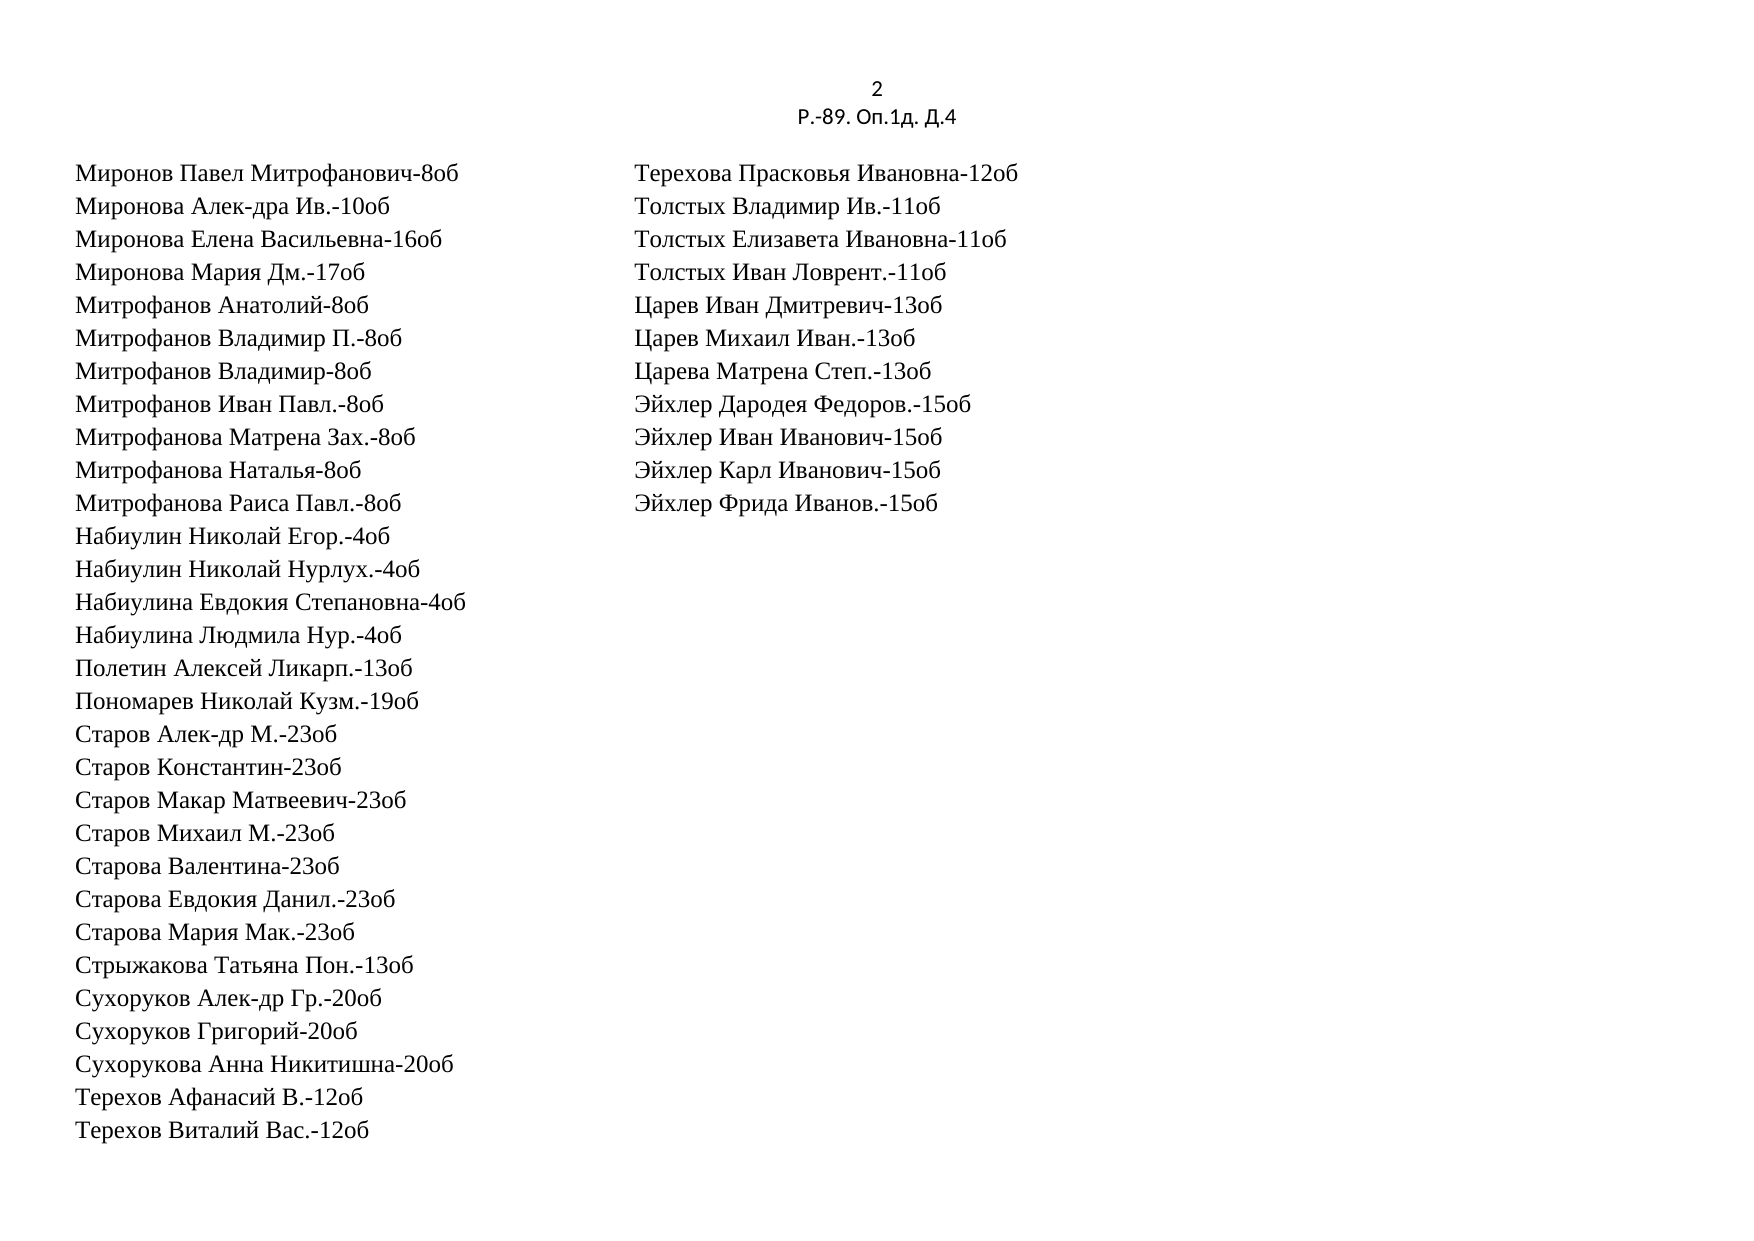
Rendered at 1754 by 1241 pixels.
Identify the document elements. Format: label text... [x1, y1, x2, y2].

text Сухоруков Алек-др Гр.-20об [75, 983, 560, 1012]
text Набиулин Николай Егор.-4об [75, 521, 560, 550]
text Толстых Иван Ловрент.-11об [634, 257, 1119, 286]
text Митрофанов Владимир-8об [75, 356, 560, 385]
text Старова Евдокия Данил.-23об [75, 884, 560, 913]
text Эйхлер Дародея Федоров.-15об [634, 389, 1119, 418]
text Сухорукова Анна Никитишна-20об [75, 1049, 560, 1078]
text Сухоруков Григорий-20об [75, 1016, 560, 1045]
text Миронова Алек-дра Ив.-10об [75, 191, 560, 219]
text Эйхлер Фрида Иванов.-15об [634, 488, 1119, 517]
text Терехов Афанасий В.-12об [75, 1082, 560, 1111]
text Митрофанова Матрена Зах.-8об [75, 422, 560, 451]
text Митрофанова Наталья-8об [75, 455, 560, 484]
text Митрофанова Раиса Павл.-8об [75, 488, 560, 517]
text Набиулина Людмила Нур.-4об [75, 620, 560, 649]
text Старов Константин-23об [75, 752, 560, 781]
text Митрофанов Владимир П.-8об [75, 323, 560, 352]
text Старова Валентина-23об [75, 851, 560, 880]
text Набиулин Николай Нурлух.-4об [75, 554, 560, 583]
text Царев Михаил Иван.-13об [634, 323, 1119, 352]
text Митрофанов Анатолий-8об [75, 290, 560, 319]
text Стрыжакова Татьяна Пон.-13об [75, 950, 560, 979]
text Набиулина Евдокия Степановна-4об [75, 587, 560, 616]
text Старов Макар Матвеевич-23об [75, 785, 560, 814]
text Царева Матрена Степ.-13об [634, 356, 1119, 385]
text Царев Иван Дмитревич-13об [634, 290, 1119, 319]
text Терехова Прасковья Ивановна-12об [634, 158, 1119, 187]
text Эйхлер Иван Иванович-15об [634, 422, 1119, 451]
text Полетин Алексей Ликарп.-13об [75, 653, 560, 682]
text Миронов Павел Митрофанович-8об [75, 158, 560, 187]
text Пономарев Николай Кузм.-19об [75, 686, 560, 715]
text Толстых Елизавета Ивановна-11об [634, 224, 1119, 253]
text Митрофанов Иван Павл.-8об [75, 389, 560, 418]
text Старов Михаил М.-23об [75, 818, 560, 847]
text Миронова Мария Дм.-17об [75, 257, 560, 286]
text Эйхлер Карл Иванович-15об [634, 455, 1119, 484]
text Миронова Елена Васильевна-16об [75, 224, 560, 253]
text Толстых Владимир Ив.-11об [634, 191, 1119, 219]
text Старов Алек-др М.-23об [75, 719, 560, 748]
text Терехов Виталий Вас.-12об [75, 1115, 560, 1144]
text Старова Мария Мак.-23об [75, 917, 560, 946]
